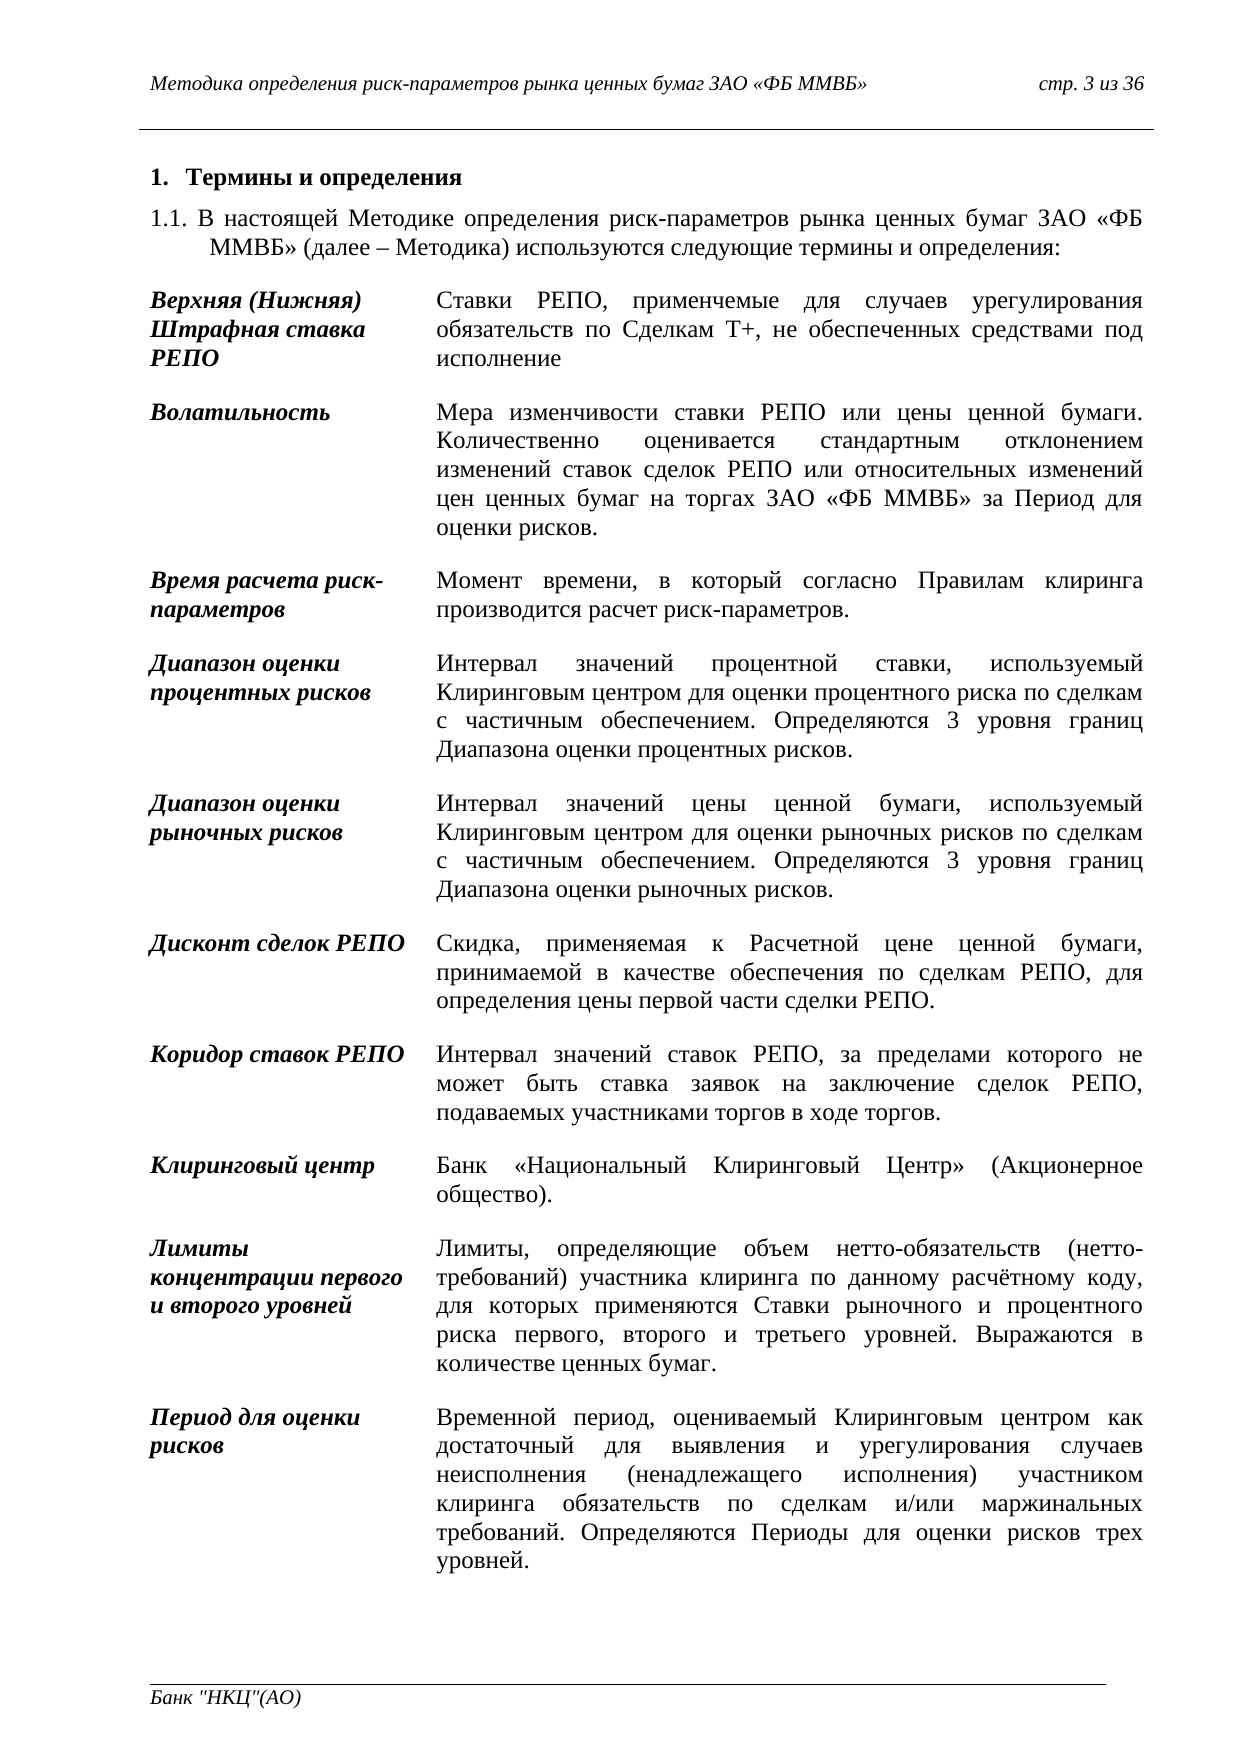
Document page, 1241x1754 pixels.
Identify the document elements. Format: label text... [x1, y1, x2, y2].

list В настоящей Методике определения риск-параметров рынка ценных бумаг ЗАО «ФБ ММВБ» (далее – Методика) используются следующие термины и определения: [150, 203, 1144, 261]
table_cell Момент времени, в который согласно Правилам клиринга производится расчет риск-параметров. [425, 553, 1155, 636]
table_cell Интервал значений цены ценной бумаги, используемый Клиринговым центром для оценки рыночных рисков по сделкам с частичным обеспечением. Определяются 3 уровня границ Диапазона оценки рыночных рисков. [425, 776, 1155, 916]
table_cell Лимиты концентрации первого и второго уровней [139, 1221, 425, 1389]
table_cell Лимиты, определяющие объем нетто-обязательств (нетто-требований) участника клиринга по данному расчётному коду, для которых применяются Ставки рыночного и процентного риска первого, второго и третьего уровней. Выражаются в количестве ценных бумаг. [425, 1221, 1155, 1389]
text Термины и определения [150, 162, 1144, 191]
table_cell Волатильность [139, 384, 425, 553]
table_cell Банк «Национальный Клиринговый Центр» (Акционерное общество). [425, 1138, 1155, 1221]
table_cell Время расчета риск-параметров [139, 553, 425, 636]
table_cell Диапазон оценки процентных рисков [139, 636, 425, 776]
table_cell Период для оценки рисков [139, 1389, 425, 1587]
table_cell Клиринговый центр [139, 1138, 425, 1221]
table_cell Мера изменчивости ставки РЕПО или цены ценной бумаги. Количественно оценивается стандартным отклонением изменений ставок сделок РЕПО или относительных изменений цен ценных бумаг на торгах ЗАО «ФБ ММВБ» за Период для оценки рисков. [425, 384, 1155, 553]
table_cell Скидка, применяемая к Расчетной цене ценной бумаги, принимаемой в качестве обеспечения по сделкам РЕПО, для определения цены первой части сделки РЕПО. [425, 916, 1155, 1027]
table_header Верхняя (Нижняя) Штрафная ставка РЕПО [139, 273, 425, 384]
table_cell Временной период, оцениваемый Клиринговым центром как достаточный для выявления и урегулирования случаев неисполнения (ненадлежащего исполнения) участником клиринга обязательств по сделкам и/или маржинальных требований. Определяются Периоды для оценки рисков трех уровней. [425, 1389, 1155, 1587]
table_cell Коридор ставок РЕПО [139, 1027, 425, 1138]
table_cell Интервал значений ставок РЕПО, за пределами которого не может быть ставка заявок на заключение сделок РЕПО, подаваемых участниками торгов в ходе торгов. [425, 1027, 1155, 1138]
table_cell Дисконт сделок РЕПО [139, 916, 425, 1027]
table_header Ставки РЕПО, применчемые для случаев урегулирования обязательств по Сделкам Т+, не обеспеченных средствами под исполнение [425, 273, 1155, 384]
table_cell Диапазон оценки рыночных рисков [139, 776, 425, 916]
table_cell Интервал значений процентной ставки, используемый Клиринговым центром для оценки процентного риска по сделкам с частичным обеспечением. Определяются 3 уровня границ Диапазона оценки процентных рисков. [425, 636, 1155, 776]
